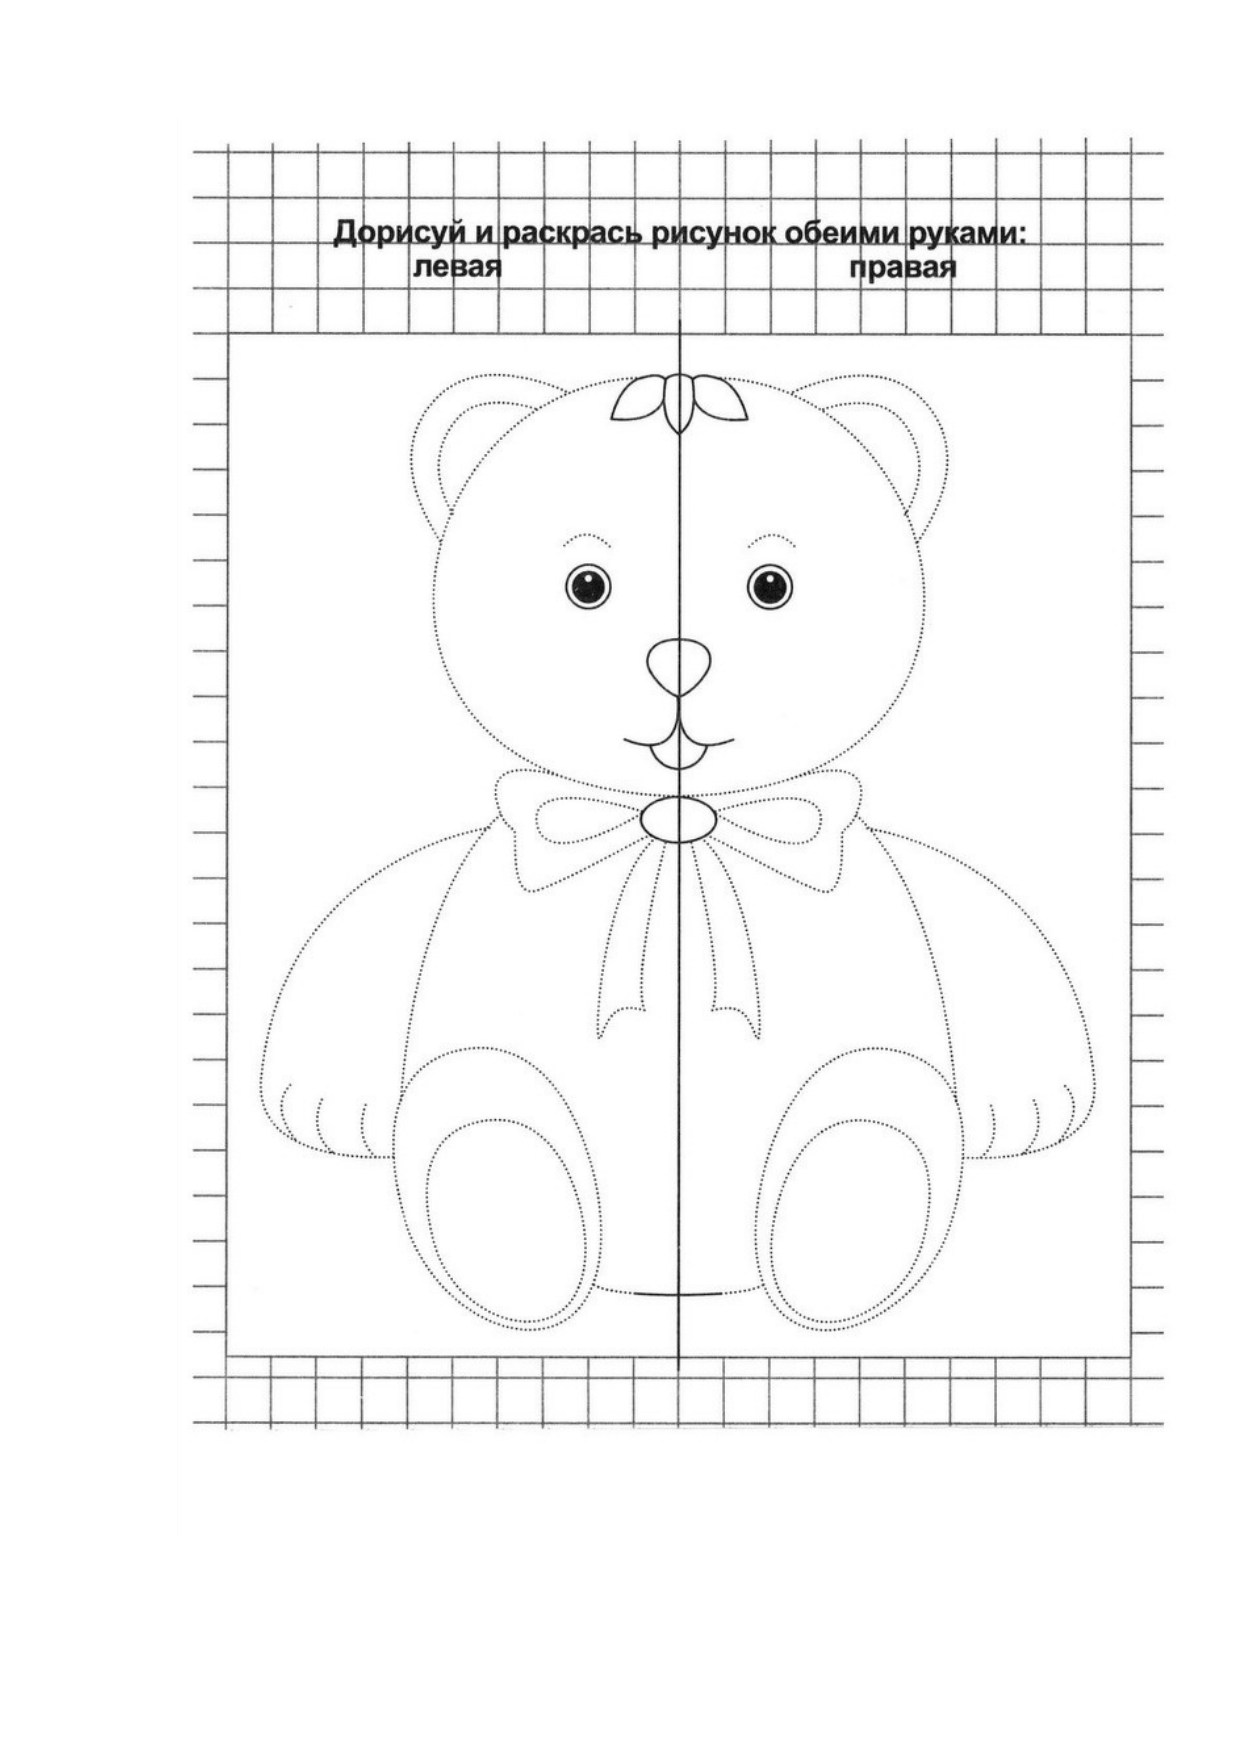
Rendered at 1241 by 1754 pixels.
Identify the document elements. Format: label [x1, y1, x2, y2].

picture [177, 118, 1181, 1537]
